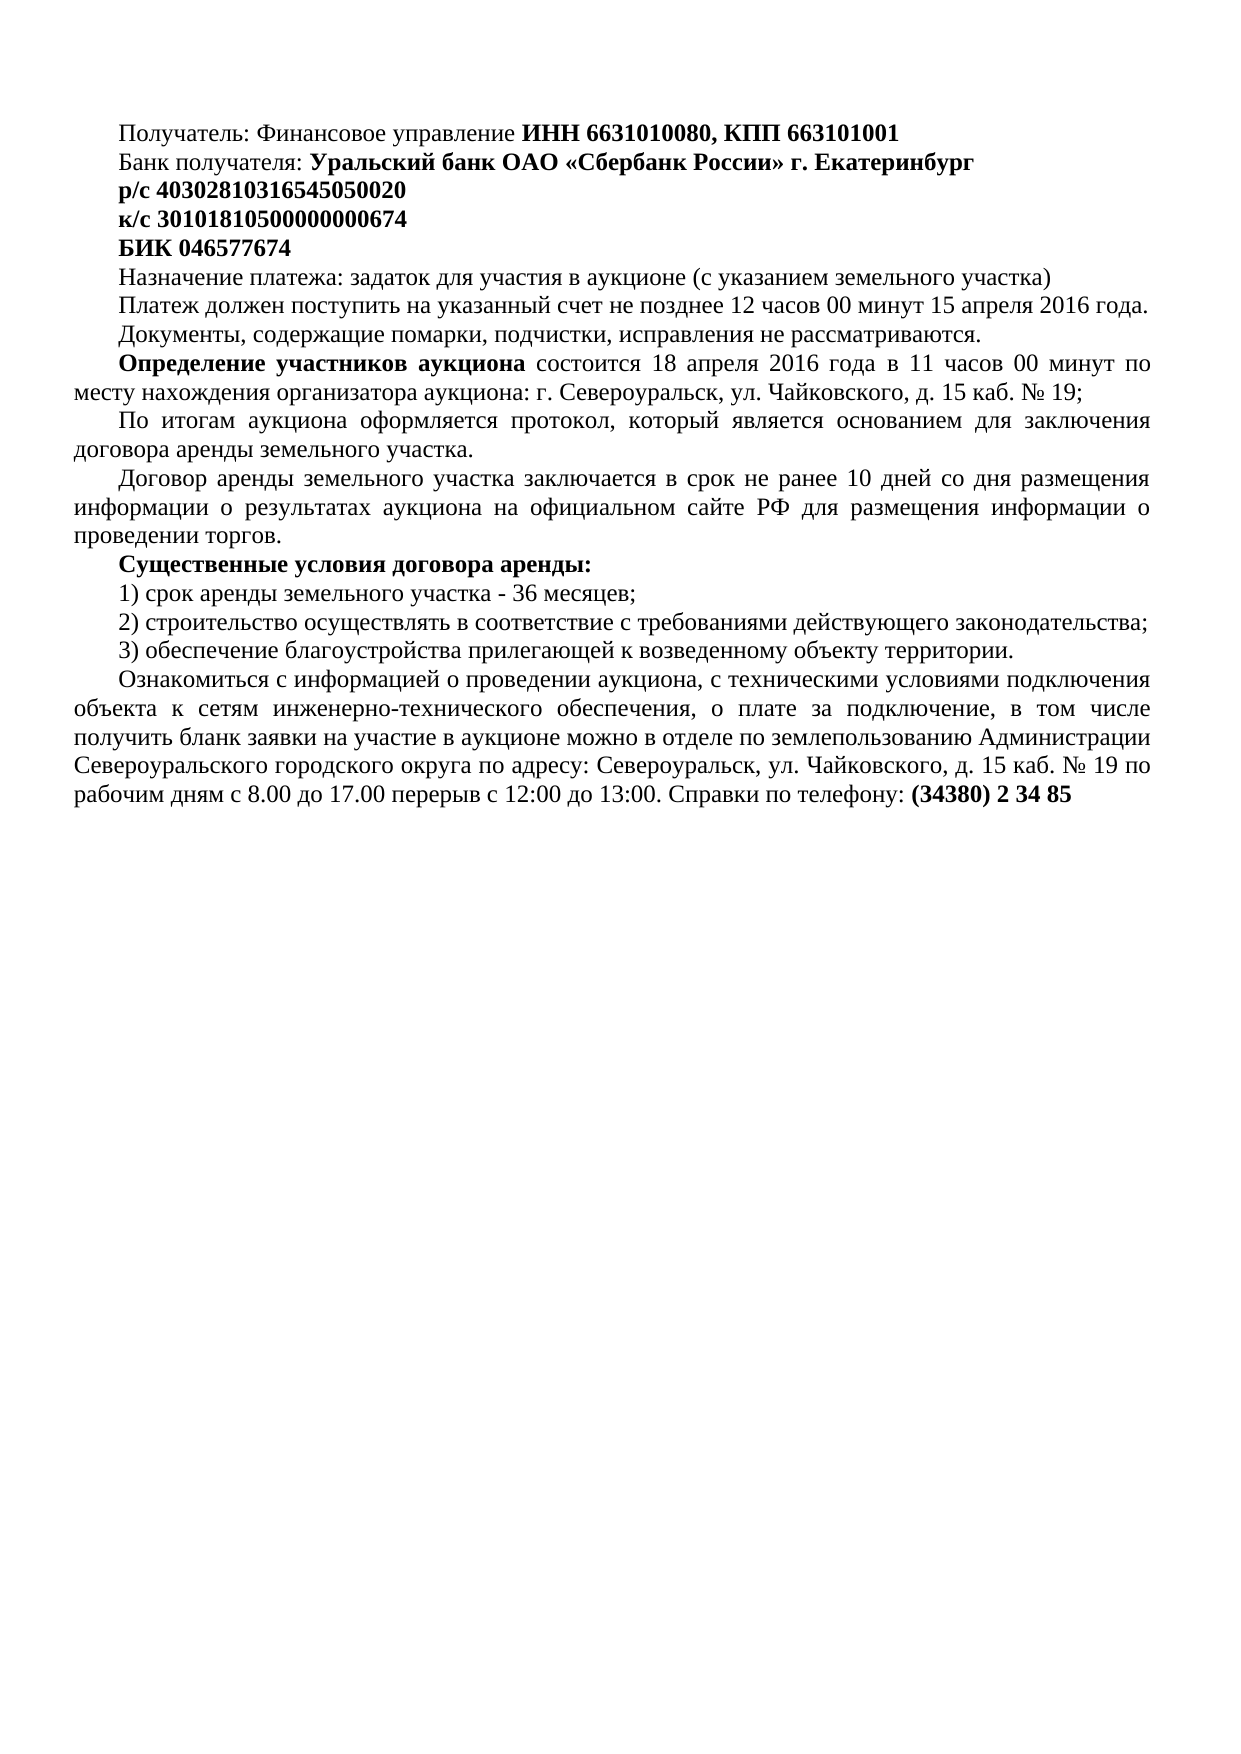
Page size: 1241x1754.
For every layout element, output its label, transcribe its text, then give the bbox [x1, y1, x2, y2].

text Платеж должен поступить на указанный счет не позднее 12 часов 00 минут 15 апреля 2016 года. [74, 291, 1152, 319]
text БИК 046577674 [74, 233, 1152, 262]
text Получатель: Финансовое управление ИНН 6631010080, КПП 663101001 [74, 118, 1152, 147]
text Договор аренды земельного участка заключается в срок не ранее 10 дней со дня размещения информации о результатах аукциона на официальном сайте РФ для размещения информации о проведении торгов. [74, 463, 1152, 549]
text р/с 40302810316545050020 [74, 176, 1152, 204]
text Банк получателя: Уральский банк ОАО «Сбербанк России» г. Екатеринбург [74, 147, 1152, 176]
text 1) срок аренды земельного участка - 36 месяцев; [74, 578, 1152, 607]
text 3) обеспечение благоустройства прилегающей к возведенному объекту территории. [74, 636, 1152, 664]
text Ознакомиться с информацией о проведении аукциона, с техническими условиями подключения объекта к сетям инженерно-технического обеспечения, о плате за подключение, в том числе получить бланк заявки на участие в аукционе можно в отделе по землепользованию Администрации Североуральского городского округа по адресу: Североуральск, ул. Чайковского, д. 15 каб. № 19 по рабочим дням с 8.00 до 17.00 перерыв с 12:00 до 13:00. Справки по телефону: (34380) 2 34 85 [74, 664, 1152, 808]
text 2) строительство осуществлять в соответствие с требованиями действующего законодательства; [74, 607, 1152, 636]
text Существенные условия договора аренды: [74, 549, 1152, 578]
text к/с 30101810500000000674 [74, 204, 1152, 233]
text Назначение платежа: задаток для участия в аукционе (с указанием земельного участка) [74, 262, 1152, 291]
text Документы, содержащие помарки, подчистки, исправления не рассматриваются. [74, 319, 1152, 348]
text Определение участников аукциона состоится 18 апреля 2016 года в 11 часов 00 минут по месту нахождения организатора аукциона: г. Североуральск, ул. Чайковского, д. 15 каб. № 19; [74, 348, 1152, 406]
text По итогам аукциона оформляется протокол, который является основанием для заключения договора аренды земельного участка. [74, 406, 1152, 463]
